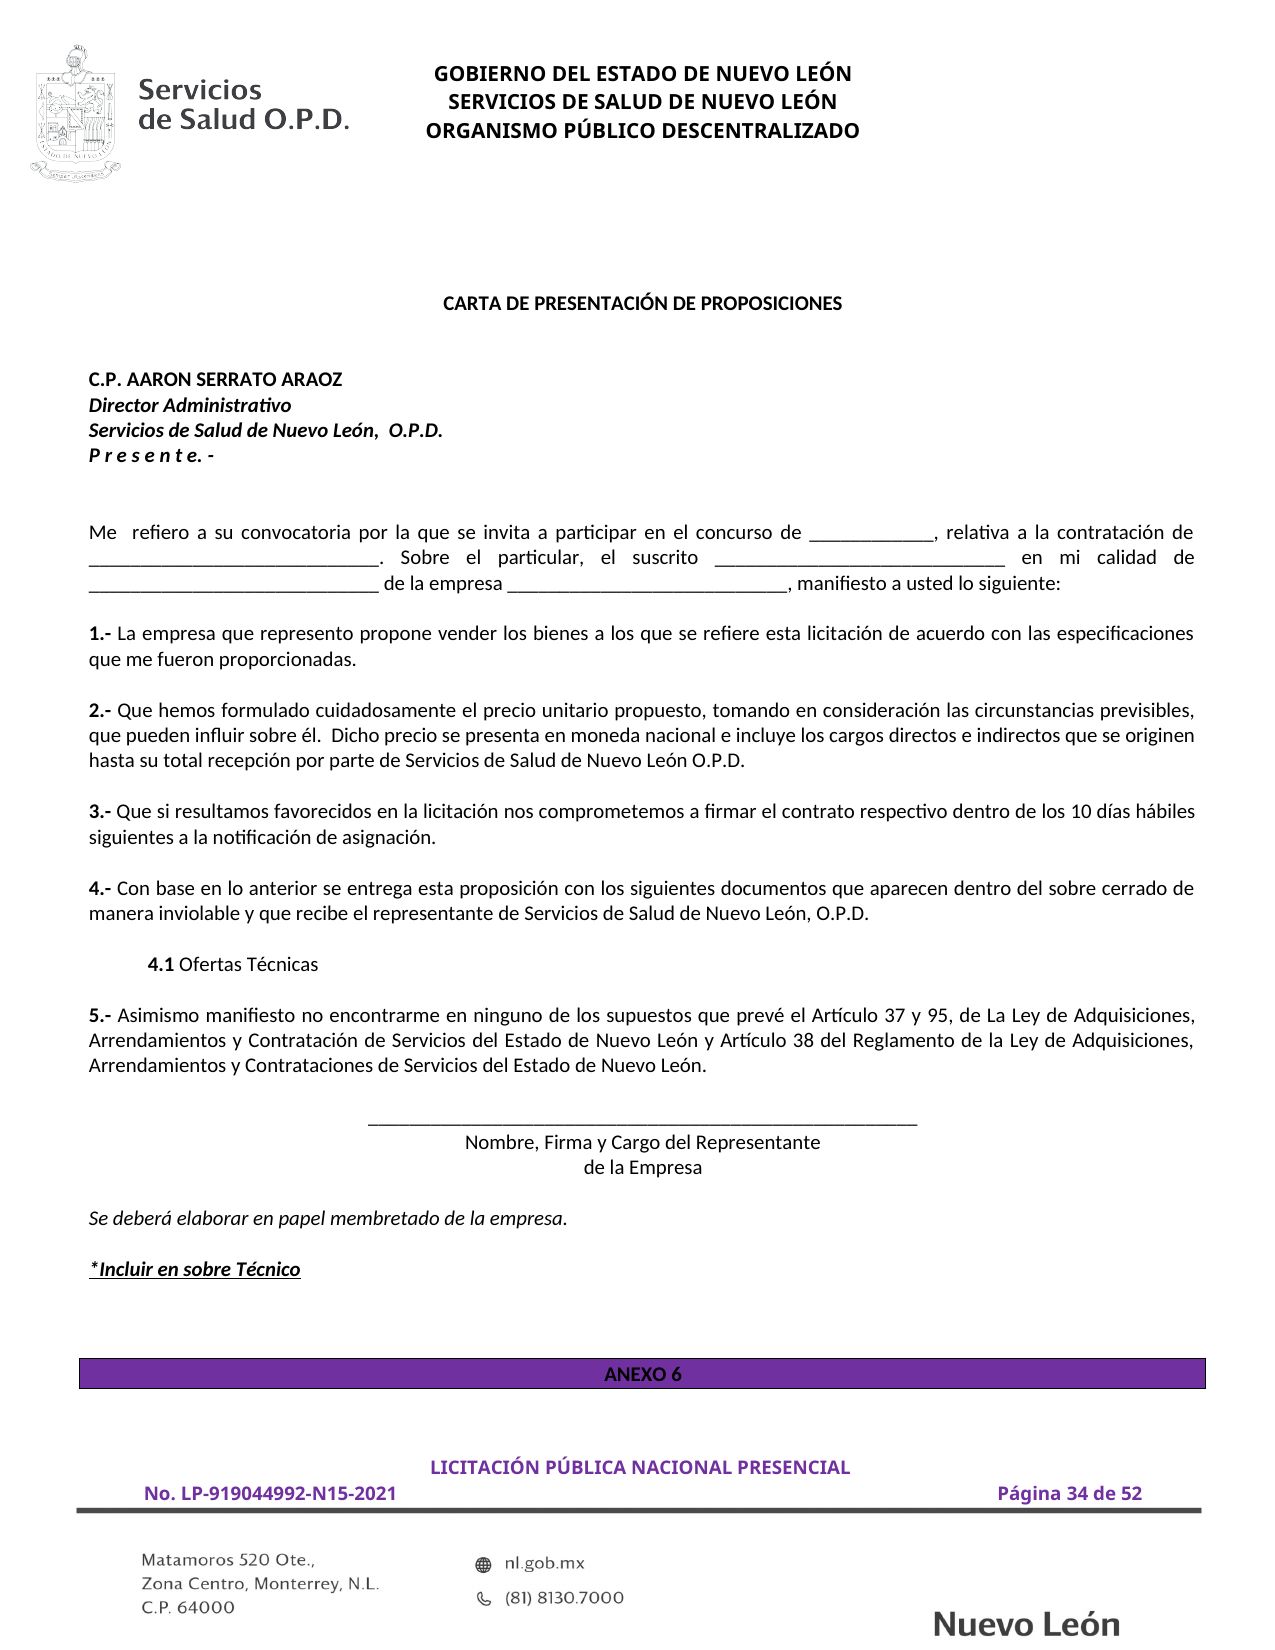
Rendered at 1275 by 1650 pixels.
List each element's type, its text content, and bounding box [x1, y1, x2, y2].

text _____________________________________________________ [89, 1103, 1197, 1129]
text 4.1 Ofertas Técnicas [148, 951, 1197, 976]
text 5.- Asimismo manifiesto no encontrarme en ninguno de los supuestos que prevé el Artículo 37 y 95, de La Ley de Adquisiciones, Arrendamientos y Contratación de Servicios del Estado de Nuevo León y Artículo 38 del Reglamento de la Ley de Adquisiciones, Arrendamientos y Contrataciones de Servicios del Estado de Nuevo León. [89, 1002, 1197, 1078]
text 4.- Con base en lo anterior se entrega esta proposición con los siguientes documentos que aparecen dentro del sobre cerrado de manera inviolable y que recibe el representante de Servicios de Salud de Nuevo León, O.P.D. [89, 875, 1197, 926]
text Nombre, Firma y Cargo del Representante [89, 1129, 1197, 1154]
text 3.- Que si resultamos favorecidos en la licitación nos comprometemos a firmar el contrato respectivo dentro de los 10 días hábiles siguientes a la notificación de asignación. [89, 798, 1197, 849]
text Se deberá elaborar en papel membretado de la empresa. [89, 1205, 1197, 1231]
text CARTA DE PRESENTACIÓN DE PROPOSICIONES [89, 290, 1197, 316]
picture [50, 1495, 1225, 1650]
text P r e s e n t e. - [89, 443, 1197, 468]
text *Incluir en sobre Técnico [89, 1256, 1197, 1281]
text Me refiero a su convocatoria por la que se invita a participar en el concurso de ____________, relativa a la contratación de ____________________________. Sobre el particular, el suscrito ____________________________ en mi calidad de ____________________________ de la empresa ___________________________, manifiesto a usted lo siguiente: [89, 519, 1197, 595]
text C.P. AARON SERRATO ARAOZ [89, 366, 1197, 392]
text de la Empresa [89, 1154, 1197, 1180]
text 1.- La empresa que represento propone vender los bienes a los que se refiere esta licitación de acuerdo con las especificaciones que me fueron proporcionadas. [89, 621, 1197, 671]
picture [22, 1, 363, 265]
text 2.- Que hemos formulado cuidadosamente el precio unitario propuesto, tomando en consideración las circunstancias previsibles, que pueden influir sobre él. Dicho precio se presenta en moneda nacional e incluye los cargos directos e indirectos que se originen hasta su total recepción por parte de Servicios de Salud de Nuevo León O.P.D. [89, 697, 1197, 773]
text ANEXO 6 [80, 1359, 1205, 1388]
text Director Administrativo [89, 392, 1197, 417]
text Servicios de Salud de Nuevo León, O.P.D. [89, 417, 1197, 443]
